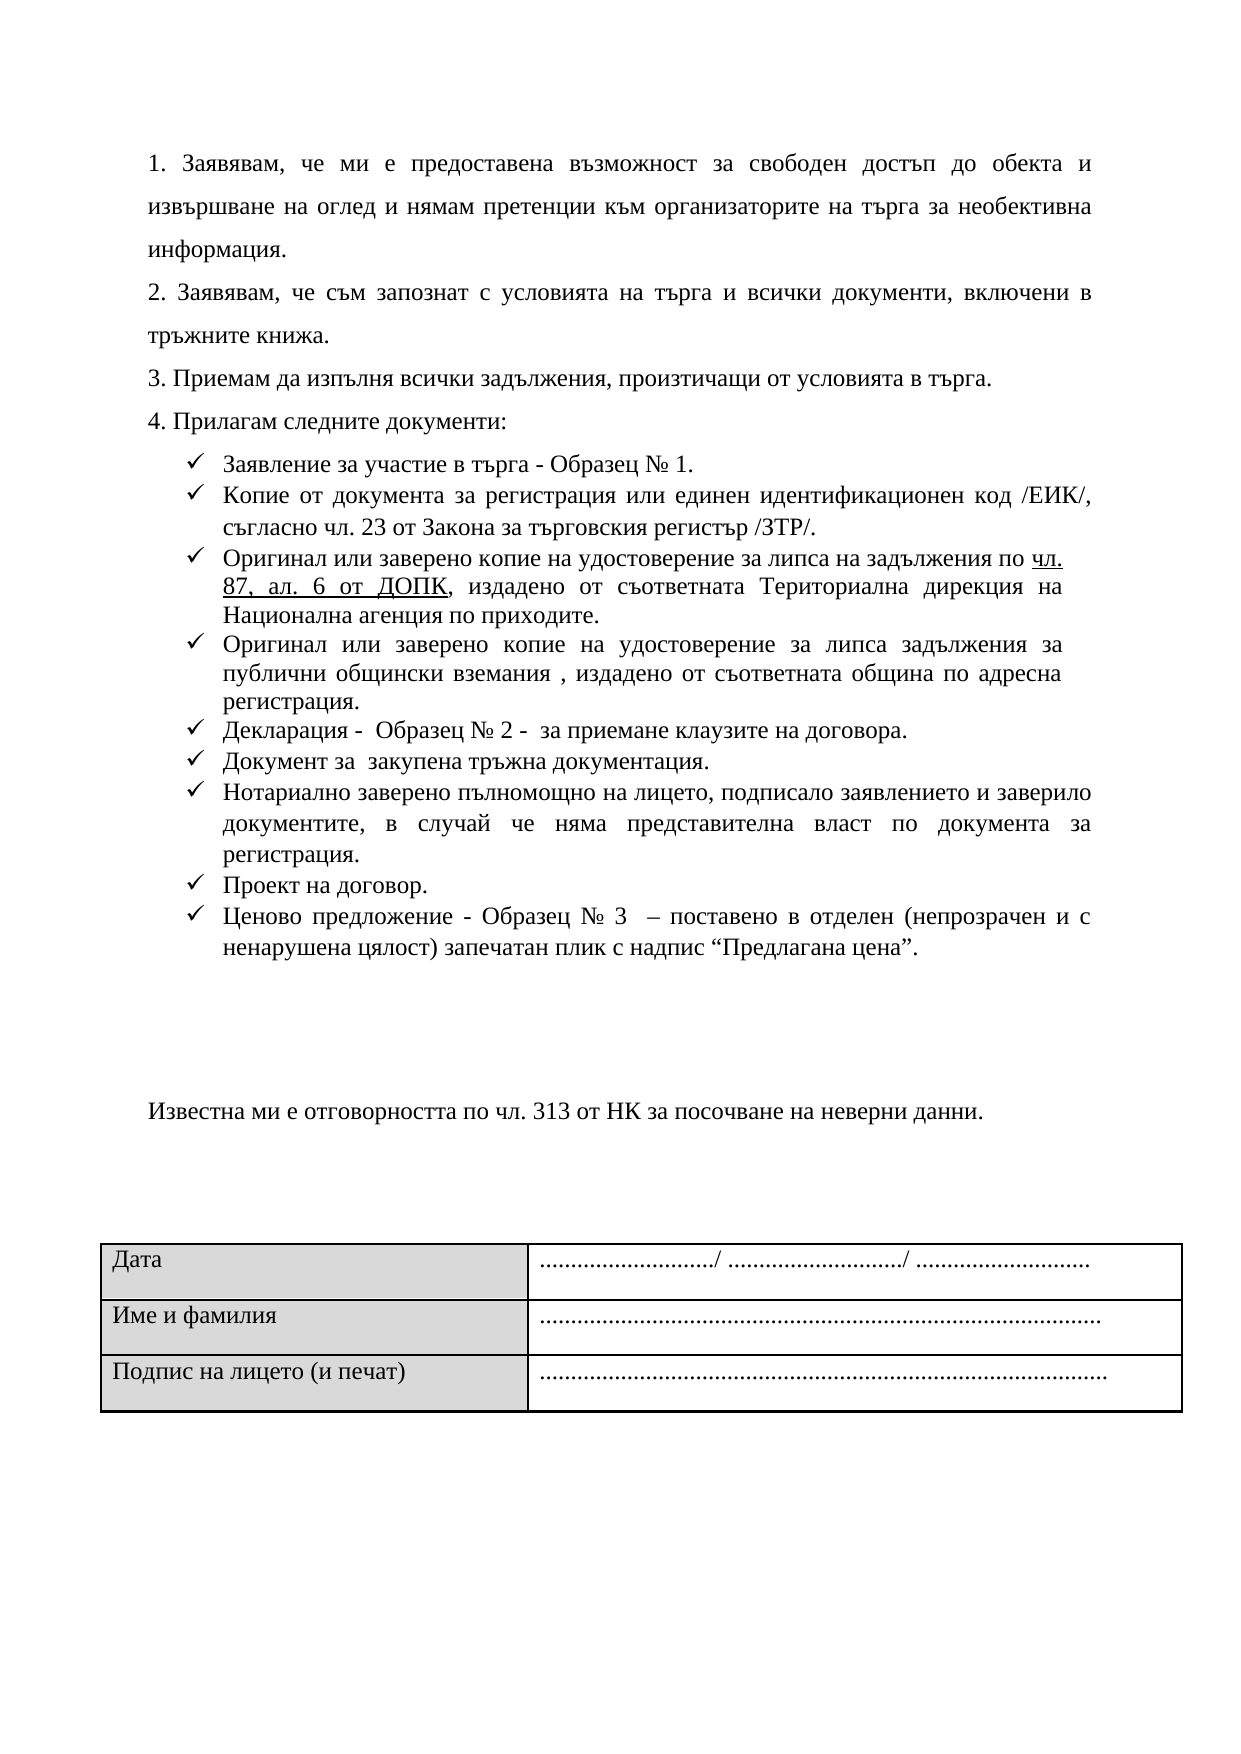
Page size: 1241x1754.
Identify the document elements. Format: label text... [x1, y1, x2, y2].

subtitle Известна ми е отговорността по чл. 313 от НК за посочване на неверни данни. [148, 1096, 1093, 1125]
list Проект на договор. [185, 870, 1093, 899]
table_header Дата [102, 1245, 527, 1298]
list Документ за закупена тръжна документация. [185, 746, 1093, 775]
list Нотариално заверено пълномощно на лицето, подписало заявлението и заверило документите, в случай че няма представителна власт по документа за регистрация. [185, 777, 1093, 868]
list Заявление за участие в търга - Образец № 1. [185, 449, 1093, 478]
table_cell Подпис на лицето (и печат) [102, 1356, 527, 1410]
table_cell ........................................................................................... [529, 1356, 1181, 1410]
table_cell Име и фамилия [102, 1301, 527, 1354]
text 4. Прилагам следните документи: [148, 406, 1093, 435]
text 3. Приемам да изпълня всички задължения, произтичащи от условията в търга. [148, 363, 1093, 392]
list Оригинал или заверено копие на удостоверение за липса на задължения по чл. 87, ал. 6 от ДОПК, издадено от съответната Териториална дирекция на Национална агенция по приходите. [185, 543, 1063, 629]
text 2. Заявявам, че съм запознат с условията на търга и всички документи, включени в тръжните книжа. [148, 277, 1093, 349]
list Копие от документа за регистрация или единен идентификационен код /ЕИК/, съгласно чл. 23 от Закона за търговския регистър /ЗТР/. [185, 481, 1093, 540]
text 1. Заявявам, че ми е предоставена възможност за свободен достъп до обекта и извършване на оглед и нямам претенции към организаторите на търга за необективна информация. [148, 148, 1093, 263]
list Оригинал или заверено копие на удостоверение за липса задължения за публични общински вземания , издадено от съответната община по адресна регистрация. [185, 629, 1063, 715]
list Ценово предложение - Образец № 3 – поставено в отделен (непрозрачен и с ненарушена цялост) запечатан плик с надпис “Предлагана цена”. [185, 901, 1093, 961]
table_cell .......................................................................................... [529, 1301, 1181, 1354]
table_header ............................/ ............................/ ............................ [529, 1245, 1181, 1298]
list Декларация - Образец № 2 - за приемане клаузите на договора. [185, 715, 1093, 744]
